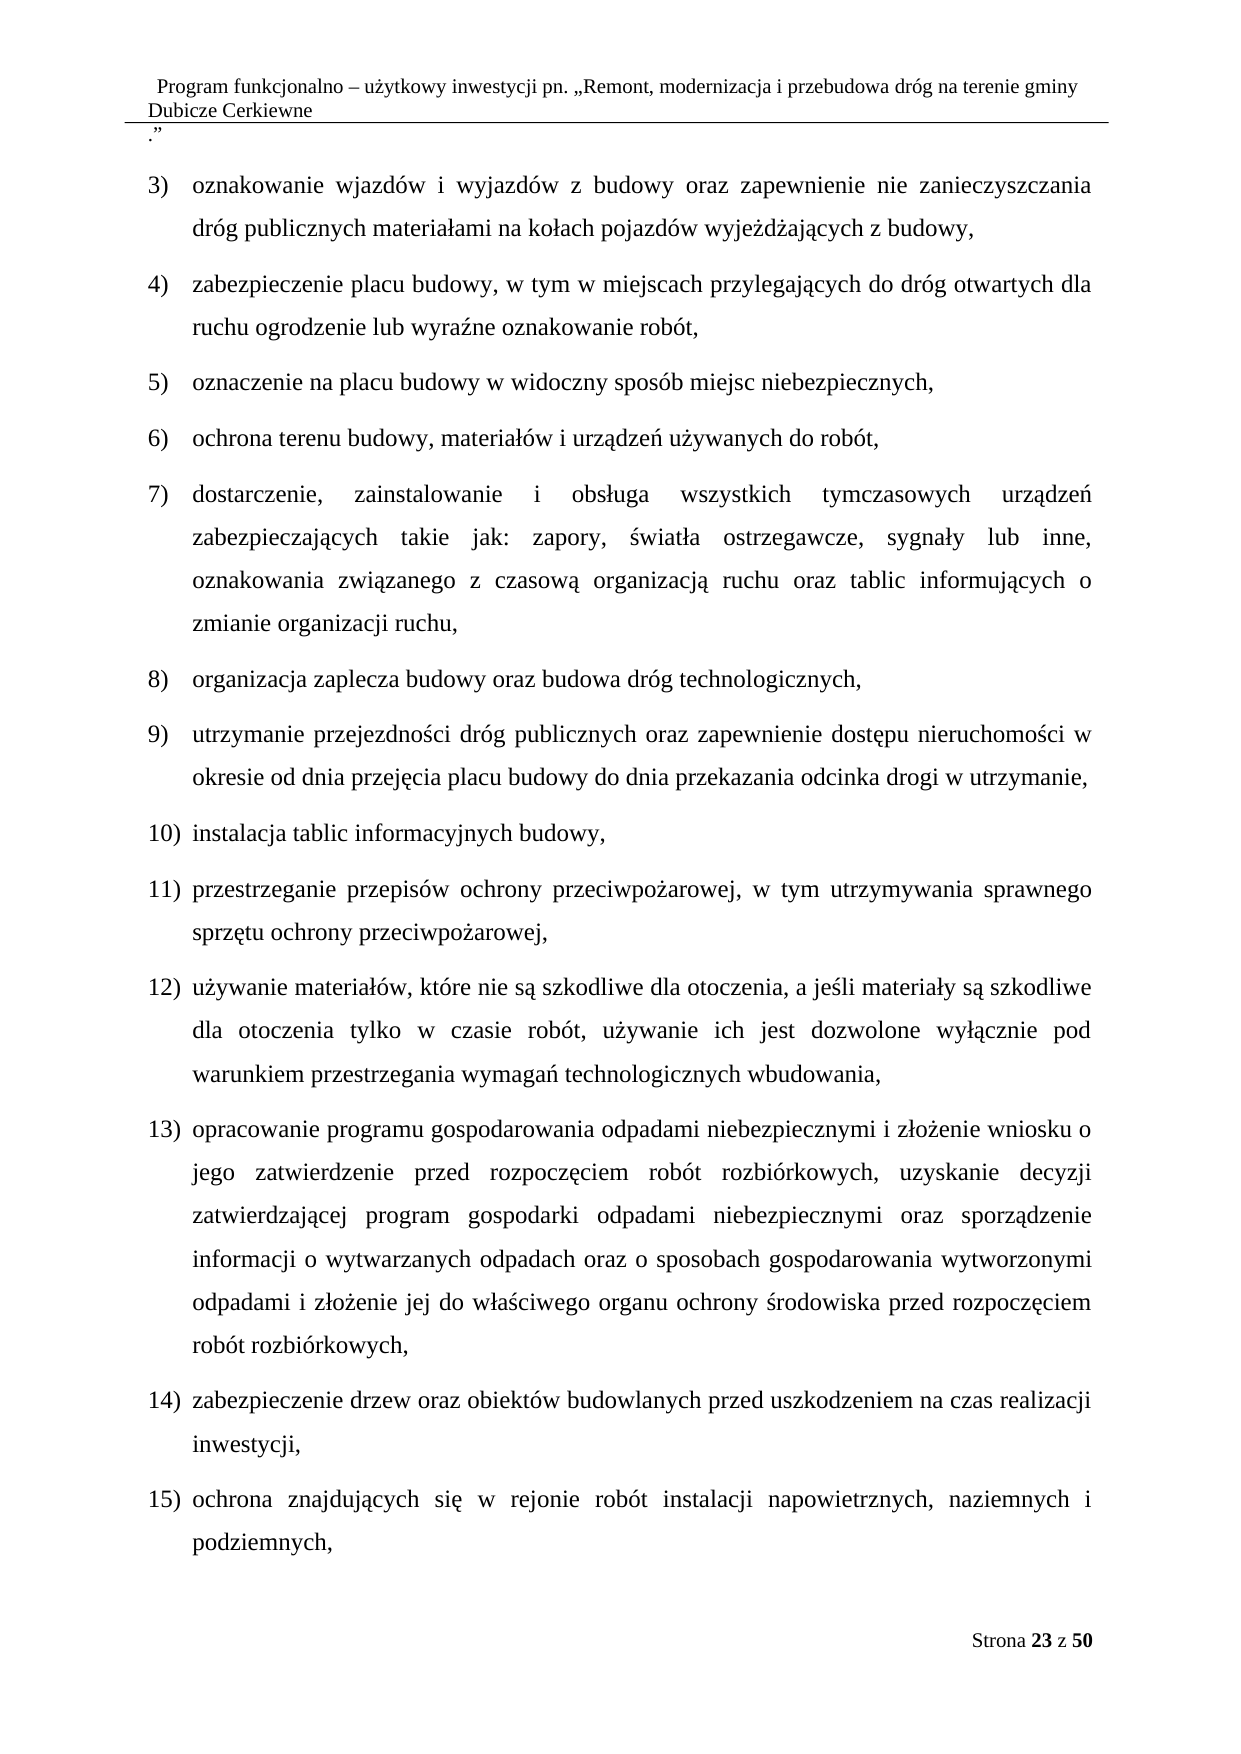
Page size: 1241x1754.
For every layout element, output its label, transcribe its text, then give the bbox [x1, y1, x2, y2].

list utrzymanie przejezdności dróg publicznych oraz zapewnienie dostępu nieruchomości w okresie od dnia przejęcia placu budowy do dnia przekazania odcinka drogi w utrzymanie, [148, 719, 1092, 791]
list zabezpieczenie drzew oraz obiektów budowlanych przed uszkodzeniem na czas realizacji inwestycji, [148, 1386, 1092, 1457]
list dostarczenie, zainstalowanie i obsługa wszystkich tymczasowych urządzeń zabezpieczających takie jak: zapory, światła ostrzegawcze, sygnały lub inne, oznakowania związanego z czasową organizacją ruchu oraz tablic informujących o zmianie organizacji ruchu, [148, 479, 1092, 637]
list zabezpieczenie placu budowy, w tym w miejscach przylegających do dróg otwartych dla ruchu ogrodzenie lub wyraźne oznakowanie robót, [148, 269, 1092, 341]
list ochrona znajdujących się w rejonie robót instalacji napowietrznych, naziemnych i podziemnych, [148, 1484, 1092, 1556]
list instalacja tablic informacyjnych budowy, [148, 818, 1092, 847]
list oznakowanie wjazdów i wyjazdów z budowy oraz zapewnienie nie zanieczyszczania dróg publicznych materiałami na kołach pojazdów wyjeżdżających z budowy, [148, 170, 1092, 242]
list oznaczenie na placu budowy w widoczny sposób miejsc niebezpiecznych, [148, 367, 1092, 396]
list opracowanie programu gospodarowania odpadami niebezpiecznymi i złożenie wniosku o jego zatwierdzenie przed rozpoczęciem robót rozbiórkowych, uzyskanie decyzji zatwierdzającej program gospodarki odpadami niebezpiecznymi oraz sporządzenie informacji o wytwarzanych odpadach oraz o sposobach gospodarowania wytworzonymi odpadami i złożenie jej do właściwego organu ochrony środowiska przed rozpoczęciem robót rozbiórkowych, [148, 1114, 1092, 1359]
list organizacja zaplecza budowy oraz budowa dróg technologicznych, [148, 664, 1092, 692]
list ochrona terenu budowy, materiałów i urządzeń używanych do robót, [148, 423, 1092, 452]
list przestrzeganie przepisów ochrony przeciwpożarowej, w tym utrzymywania sprawnego sprzętu ochrony przeciwpożarowej, [148, 874, 1092, 946]
list używanie materiałów, które nie są szkodliwe dla otoczenia, a jeśli materiały są szkodliwe dla otoczenia tylko w czasie robót, używanie ich jest dozwolone wyłącznie pod warunkiem przestrzegania wymagań technologicznych wbudowania, [148, 972, 1092, 1087]
